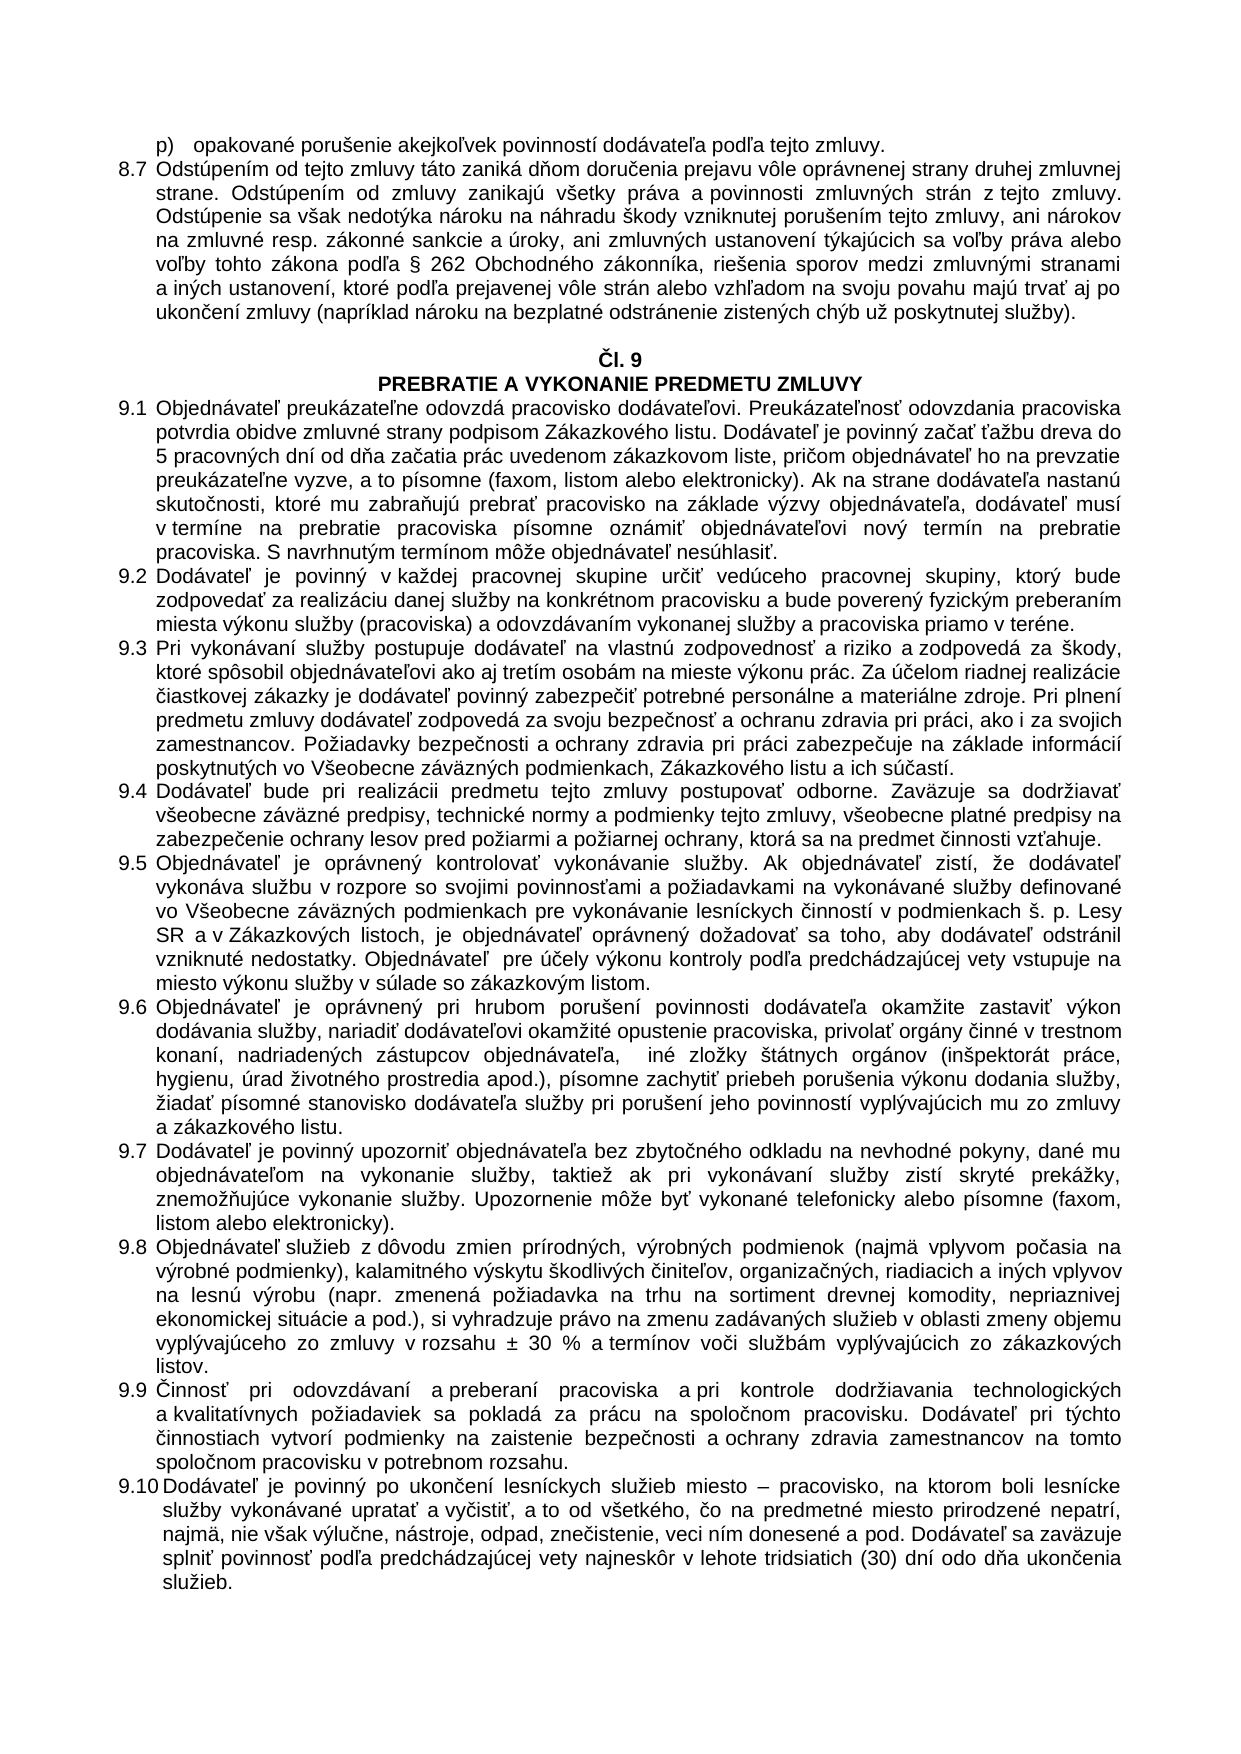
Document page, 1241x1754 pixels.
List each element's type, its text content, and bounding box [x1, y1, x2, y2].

list Objednávateľ je oprávnený kontrolovať vykonávanie služby. Ak objednávateľ zistí, že dodávateľ vykonáva službu v rozpore so svojimi povinnosťami a požiadavkami na vykonávané služby definované vo Všeobecne záväzných podmienkach pre vykonávanie lesníckych činností v podmienkach š. p. Lesy SR a v Zákazkových listoch, je objednávateľ oprávnený dožadovať sa toho, aby dodávateľ odstránil vzniknuté nedostatky. Objednávateľ pre účely výkonu kontroly podľa predchádzajúcej vety vstupuje na miesto výkonu služby v súlade so zákazkovým listom. [118, 851, 1122, 995]
list opakované porušenie akejkoľvek povinností dodávateľa podľa tejto zmluvy. [156, 132, 1122, 156]
list Dodávateľ bude pri realizácii predmetu tejto zmluvy postupovať odborne. Zaväzuje sa dodržiavať všeobecne záväzné predpisy, technické normy a podmienky tejto zmluvy, všeobecne platné predpisy na zabezpečenie ochrany lesov pred požiarmi a požiarnej ochrany, ktorá sa na predmet činnosti vzťahuje. [118, 779, 1122, 851]
list Objednávateľ služieb z dôvodu zmien prírodných, výrobných podmienok (najmä vplyvom počasia na výrobné podmienky), kalamitného výskytu škodlivých činiteľov, organizačných, riadiacich a iných vplyvov na lesnú výrobu (napr. zmenená požiadavka na trhu na sortiment drevnej komodity, nepriaznivej ekonomickej situácie a pod.), si vyhradzuje právo na zmenu zadávaných služieb v oblasti zmeny objemu vyplývajúceho zo zmluvy v rozsahu ± 30 % a termínov voči službám vyplývajúcich zo zákazkových listov. [118, 1234, 1122, 1378]
list Pri vykonávaní služby postupuje dodávateľ na vlastnú zodpovednosť a riziko a zodpovedá za škody, ktoré spôsobil objednávateľovi ako aj tretím osobám na mieste výkonu prác. Za účelom riadnej realizácie čiastkovej zákazky je dodávateľ povinný zabezpečiť potrebné personálne a materiálne zdroje. Pri plnení predmetu zmluvy dodávateľ zodpovedá za svoju bezpečnosť a ochranu zdravia pri práci, ako i za svojich zamestnancov. Požiadavky bezpečnosti a ochrany zdravia pri práci zabezpečuje na základe informácií poskytnutých vo Všeobecne záväzných podmienkach, Zákazkového listu a ich súčastí. [118, 636, 1122, 779]
list Dodávateľ je povinný po ukončení lesníckych služieb miesto – pracovisko, na ktorom boli lesnícke služby vykonávané upratať a vyčistiť, a to od všetkého, čo na predmetné miesto prirodzené nepatrí, najmä, nie však výlučne, nástroje, odpad, znečistenie, veci ním donesené a pod. Dodávateľ sa zaväzuje splniť povinnosť podľa predchádzajúcej vety najneskôr v lehote tridsiatich (30) dní odo dňa ukončenia služieb. [118, 1474, 1122, 1594]
list Objednávateľ preukázateľne odovzdá pracovisko dodávateľovi. Preukázateľnosť odovzdania pracoviska potvrdia obidve zmluvné strany podpisom Zákazkového listu. Dodávateľ je povinný začať ťažbu dreva do 5 pracovných dní od dňa začatia prác uvedenom zákazkovom liste, pričom objednávateľ ho na prevzatie preukázateľne vyzve, a to písomne (faxom, listom alebo elektronicky). Ak na strane dodávateľa nastanú skutočnosti, ktoré mu zabraňujú prebrať pracovisko na základe výzvy objednávateľa, dodávateľ musí v termíne na prebratie pracoviska písomne oznámiť objednávateľovi nový termín na prebratie pracoviska. S navrhnutým termínom môže objednávateľ nesúhlasiť. [118, 396, 1122, 564]
list Činnosť pri odovzdávaní a preberaní pracoviska a pri kontrole dodržiavania technologických a kvalitatívnych požiadaviek sa pokladá za prácu na spoločnom pracovisku. Dodávateľ pri týchto činnostiach vytvorí podmienky na zaistenie bezpečnosti a ochrany zdravia zamestnancov na tomto spoločnom pracovisku v potrebnom rozsahu. [118, 1378, 1122, 1474]
list Dodávateľ je povinný v každej pracovnej skupine určiť vedúceho pracovnej skupiny, ktorý bude zodpovedať za realizáciu danej služby na konkrétnom pracovisku a bude poverený fyzickým preberaním miesta výkonu služby (pracoviska) a odovzdávaním vykonanej služby a pracoviska priamo v teréne. [118, 564, 1122, 636]
text PREBRATIE A VYKONANIE PREDMETU ZMLUVY [118, 372, 1122, 396]
text Čl. 9 [118, 348, 1122, 372]
list Objednávateľ je oprávnený pri hrubom porušení povinnosti dodávateľa okamžite zastaviť výkon dodávania služby, nariadiť dodávateľovi okamžité opustenie pracoviska, privolať orgány činné v trestnom konaní, nadriadených zástupcov objednávateľa, iné zložky štátnych orgánov (inšpektorát práce, hygienu, úrad životného prostredia apod.), písomne zachytiť priebeh porušenia výkonu dodania služby, žiadať písomné stanovisko dodávateľa služby pri porušení jeho povinností vyplývajúcich mu zo zmluvy a zákazkového listu. [118, 995, 1122, 1139]
list Dodávateľ je povinný upozorniť objednávateľa bez zbytočného odkladu na nevhodné pokyny, dané mu objednávateľom na vykonanie služby, taktiež ak pri vykonávaní služby zistí skryté prekážky, znemožňujúce vykonanie služby. Upozornenie môže byť vykonané telefonicky alebo písomne (faxom, listom alebo elektronicky). [118, 1139, 1122, 1234]
list Odstúpením od tejto zmluvy táto zaniká dňom doručenia prejavu vôle oprávnenej strany druhej zmluvnej strane. Odstúpením od zmluvy zanikajú všetky práva a povinnosti zmluvných strán z tejto zmluvy. Odstúpenie sa však nedotýka nároku na náhradu škody vzniknutej porušením tejto zmluvy, ani nárokov na zmluvné resp. zákonné sankcie a úroky, ani zmluvných ustanovení týkajúcich sa voľby práva alebo voľby tohto zákona podľa § 262 Obchodného zákonníka, riešenia sporov medzi zmluvnými stranami a iných ustanovení, ktoré podľa prejavenej vôle strán alebo vzhľadom na svoju povahu majú trvať aj po ukončení zmluvy (napríklad nároku na bezplatné odstránenie zistených chýb už poskytnutej služby). [118, 156, 1122, 324]
